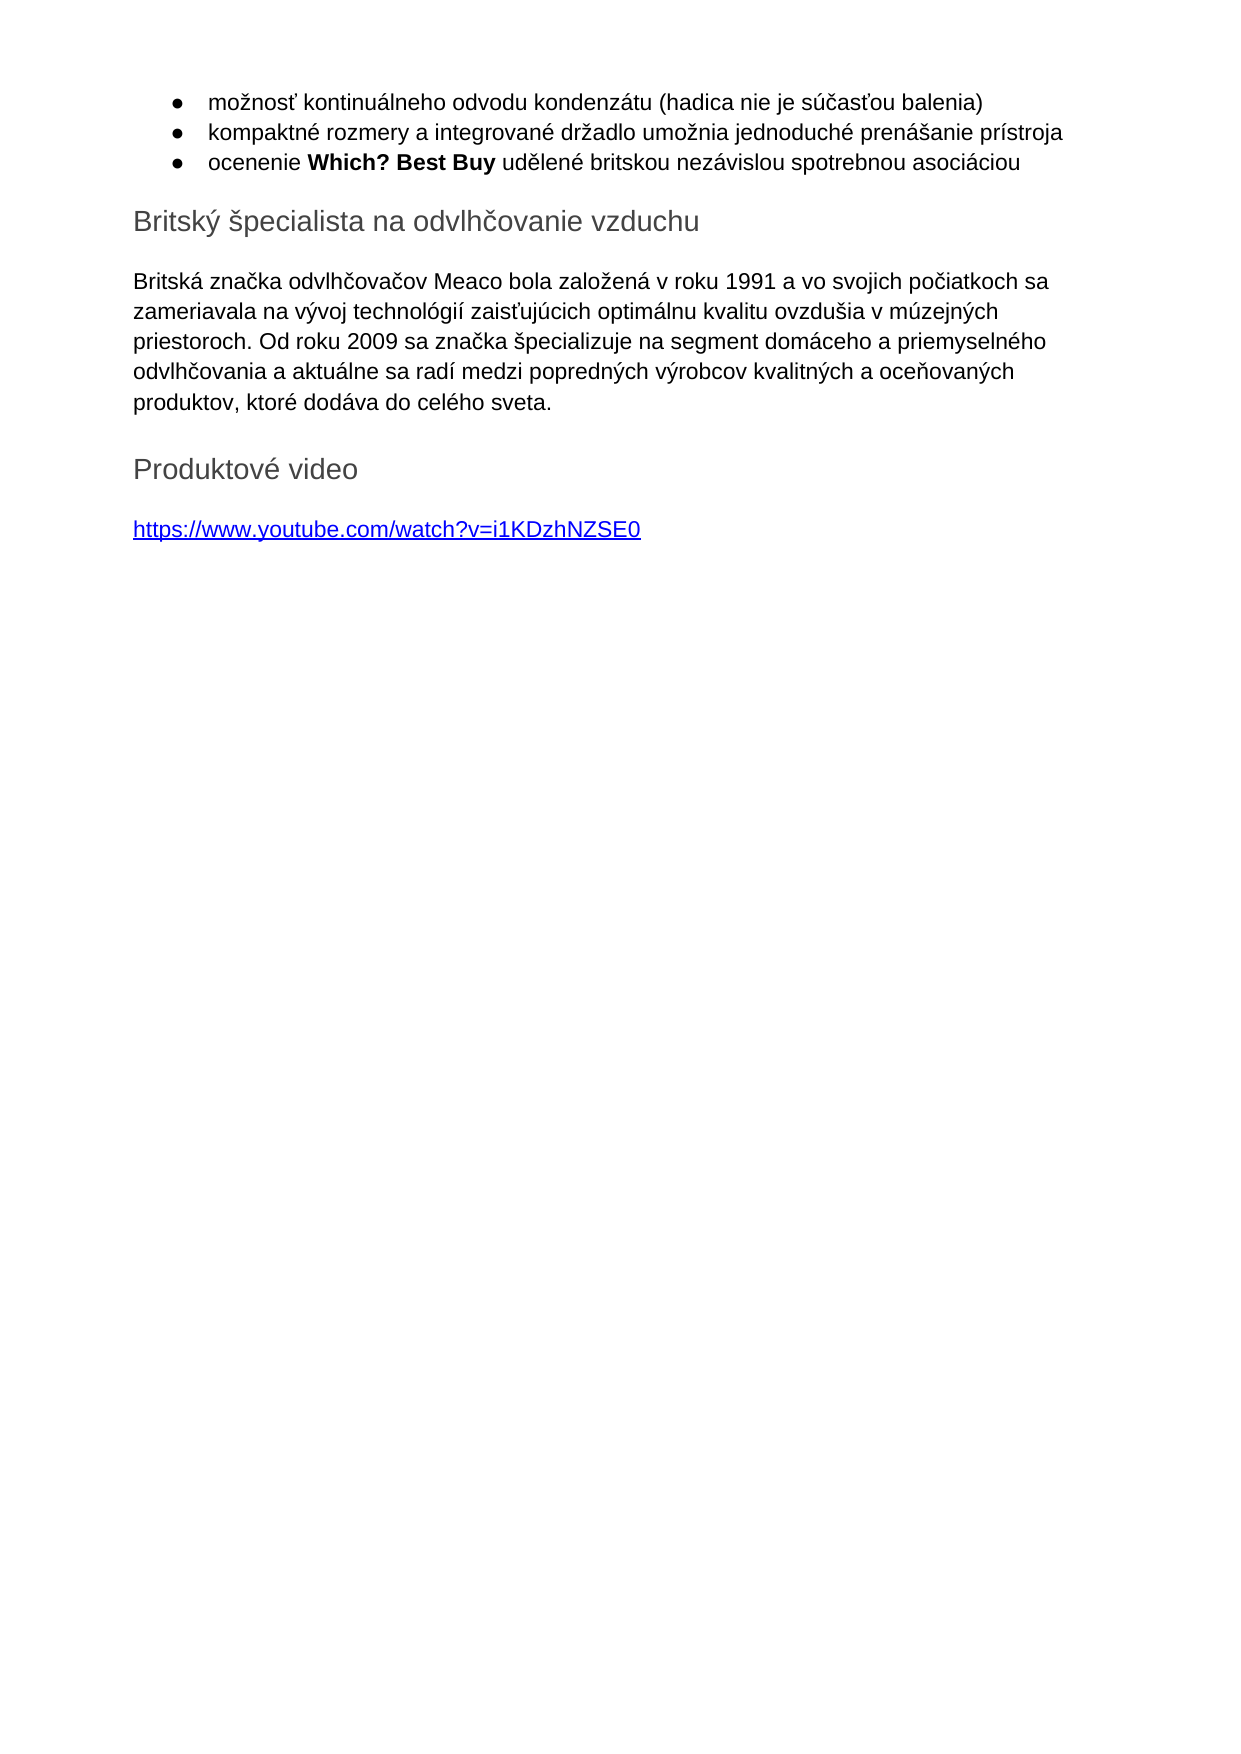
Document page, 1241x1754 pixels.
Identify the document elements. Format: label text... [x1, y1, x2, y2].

list ocenenie Which? Best Buy udělené britskou nezávislou spotrebnou asociáciou [170, 149, 1109, 175]
list kompaktné rozmery a integrované držadlo umožnia jednoduché prenášanie prístroja [170, 119, 1109, 145]
list možnosť kontinuálneho odvodu kondenzátu (hadica nie je súčasťou balenia) [170, 88, 1109, 115]
text Britská značka odvlhčovačov Meaco bola založená v roku 1991 a vo svojich počiatkoch sa zameriavala na vývoj technológií zaisťujúcich optimálnu kvalitu ovzdušia v múzejných priestoroch. Od roku 2009 sa značka špecializuje na segment domáceho a priemyselného odvlhčovania a aktuálne sa radí medzi popredných výrobcov kvalitných a oceňovaných produktov, ktoré dodáva do celého sveta. [133, 268, 1109, 415]
subtitle Britský špecialista na odvlhčovanie vzduchu [133, 204, 1109, 238]
subtitle Produktové video [133, 452, 1109, 486]
text https://www.youtube.com/watch?v=i1KDzhNZSE0 [133, 516, 1109, 542]
